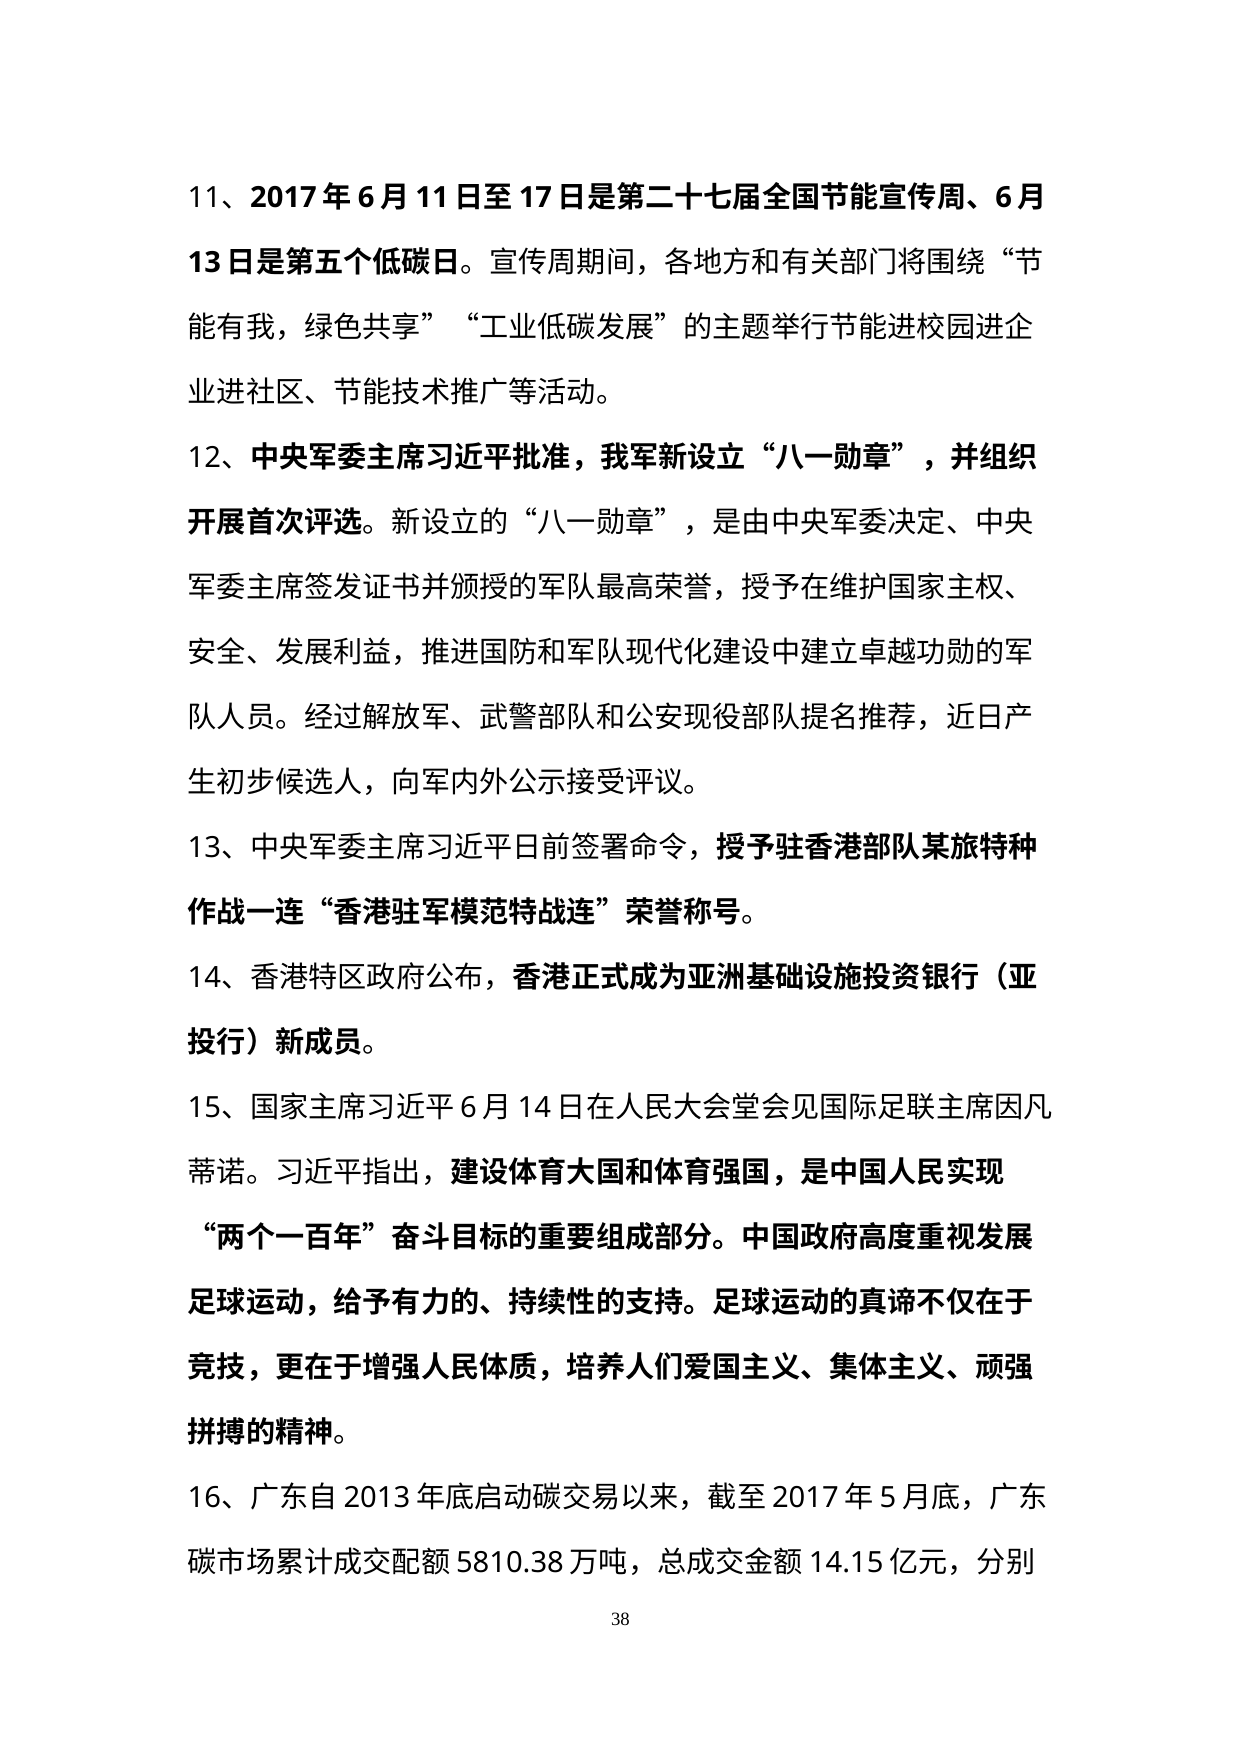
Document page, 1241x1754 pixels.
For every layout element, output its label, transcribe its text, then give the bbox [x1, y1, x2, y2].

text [187, 1462, 1053, 1592]
text 14、香港特区政府公布，香港正式成为亚洲基础设施投资银行（亚投行）新成员。 [187, 942, 1053, 1072]
text 13、中央军委主席习近平日前签署命令，授予驻香港部队某旅特种作战一连“香港驻军模范特战连”荣誉称号。 [187, 812, 1053, 942]
text 11、2017年6月11日至17日是第二十七届全国节能宣传周、6月13日是第五个低碳日。宣传周期间，各地方和有关部门将围绕“节能有我，绿色共享”“工业低碳发展”的主题举行节能进校园进企业进社区、节能技术推广等活动。 [187, 162, 1053, 422]
text 15、国家主席习近平6月14日在人民大会堂会见国际足联主席因凡蒂诺。习近平指出，建设体育大国和体育强国，是中国人民实现“两个一百年”奋斗目标的重要组成部分。中国政府高度重视发展足球运动，给予有力的、持续性的支持。足球运动的真谛不仅在于竞技，更在于增强人民体质，培养人们爱国主义、集体主义、顽强拼搏的精神。 [187, 1072, 1053, 1462]
text 12、中央军委主席习近平批准，我军新设立“八一勋章”，并组织开展首次评选。新设立的“八一勋章”，是由中央军委决定、中央军委主席签发证书并颁授的军队最高荣誉，授予在维护国家主权、安全、发展利益，推进国防和军队现代化建设中建立卓越功勋的军队人员。经过解放军、武警部队和公安现役部队提名推荐，近日产生初步候选人，向军内外公示接受评议。 [187, 422, 1053, 812]
